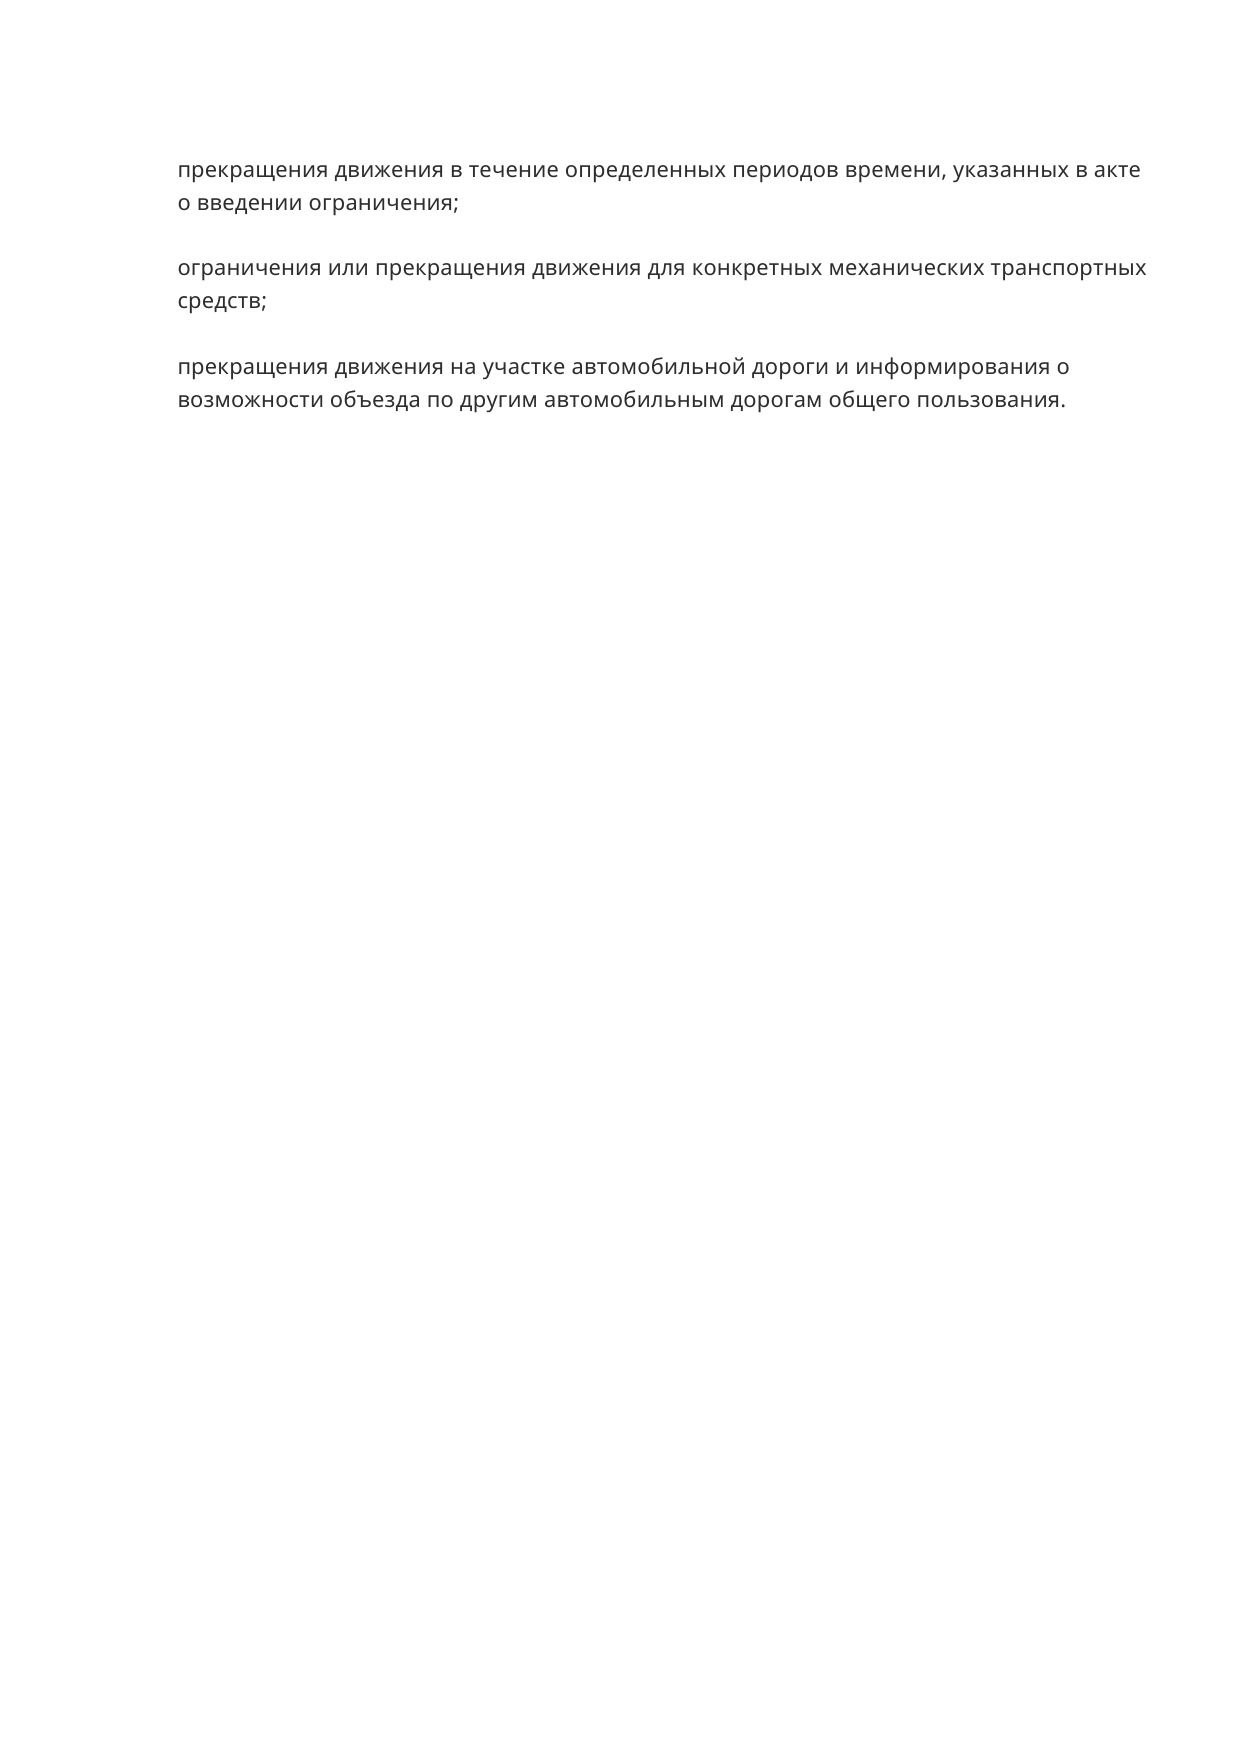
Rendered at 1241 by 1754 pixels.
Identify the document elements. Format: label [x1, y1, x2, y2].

text [177, 118, 1152, 413]
